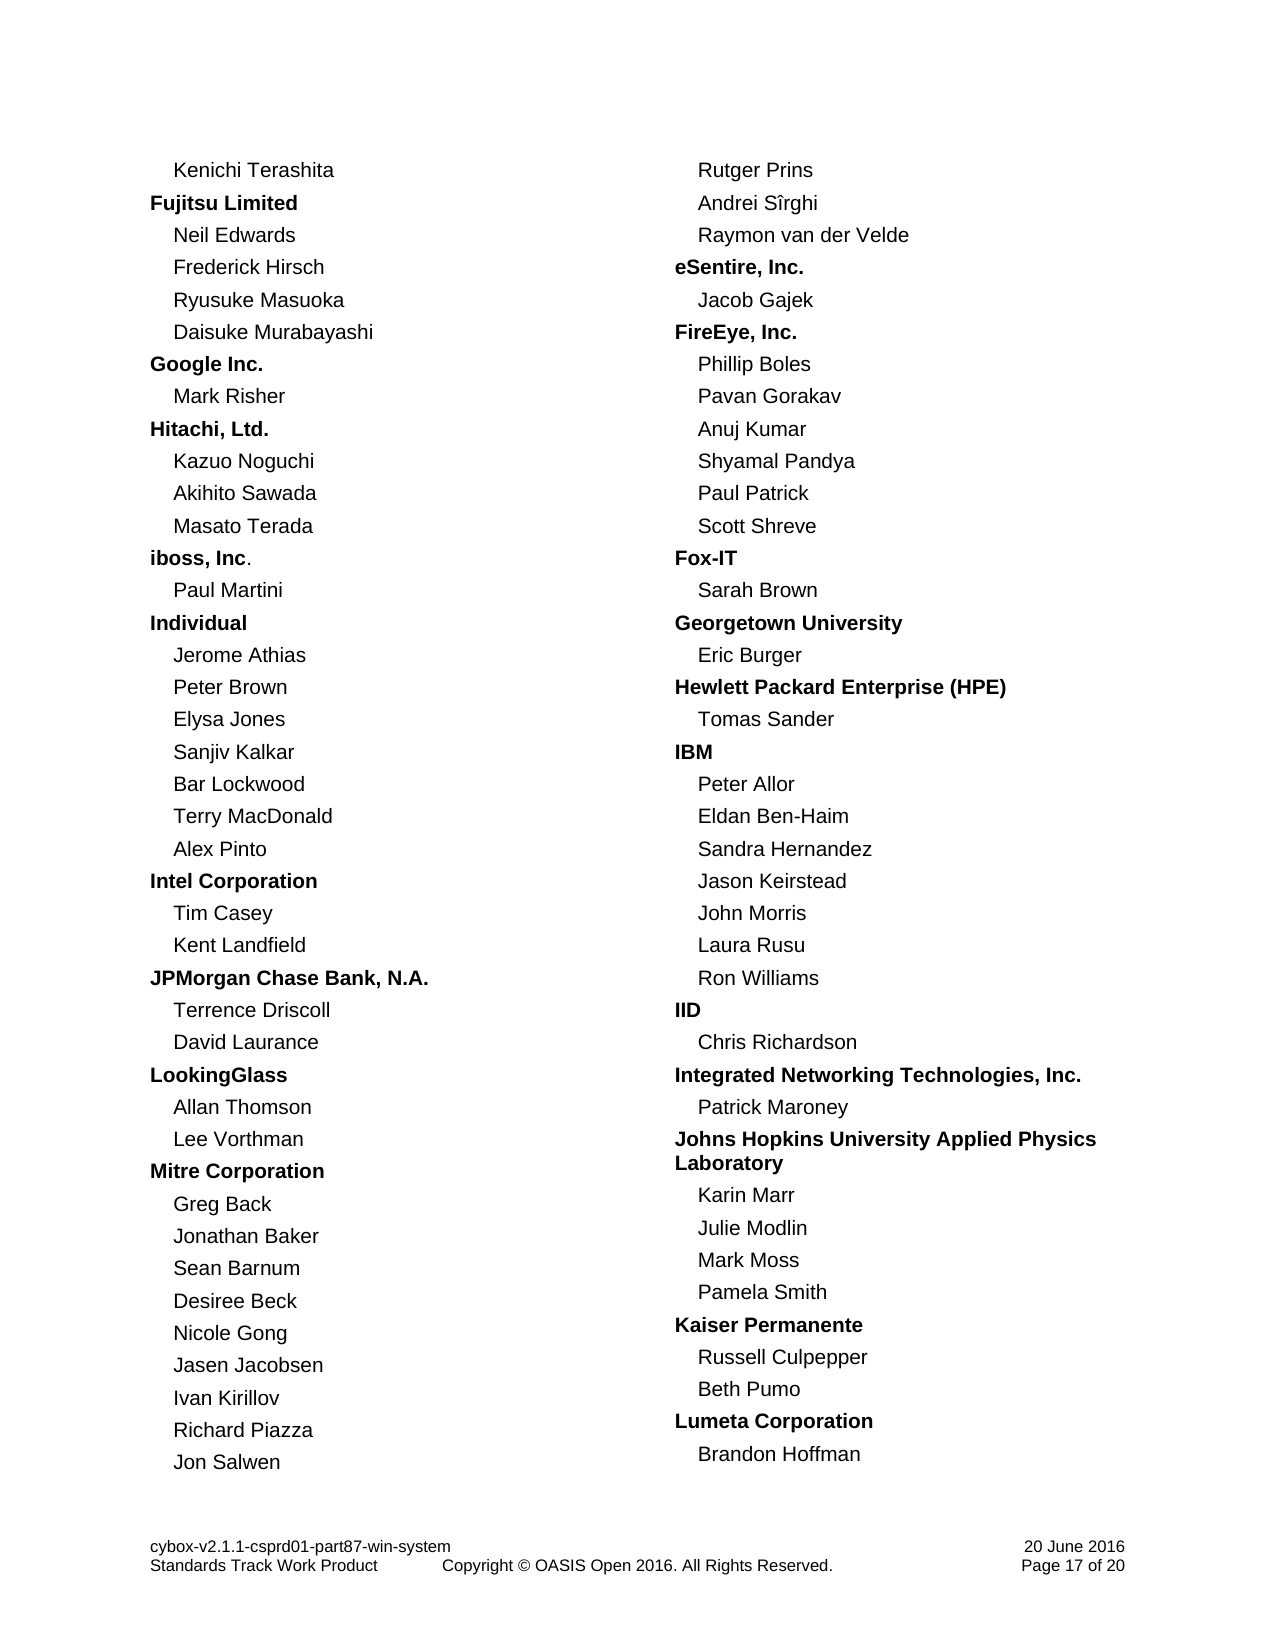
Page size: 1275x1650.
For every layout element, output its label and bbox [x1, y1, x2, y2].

table_header [139, 150, 663, 1482]
table_header [663, 150, 1123, 1482]
